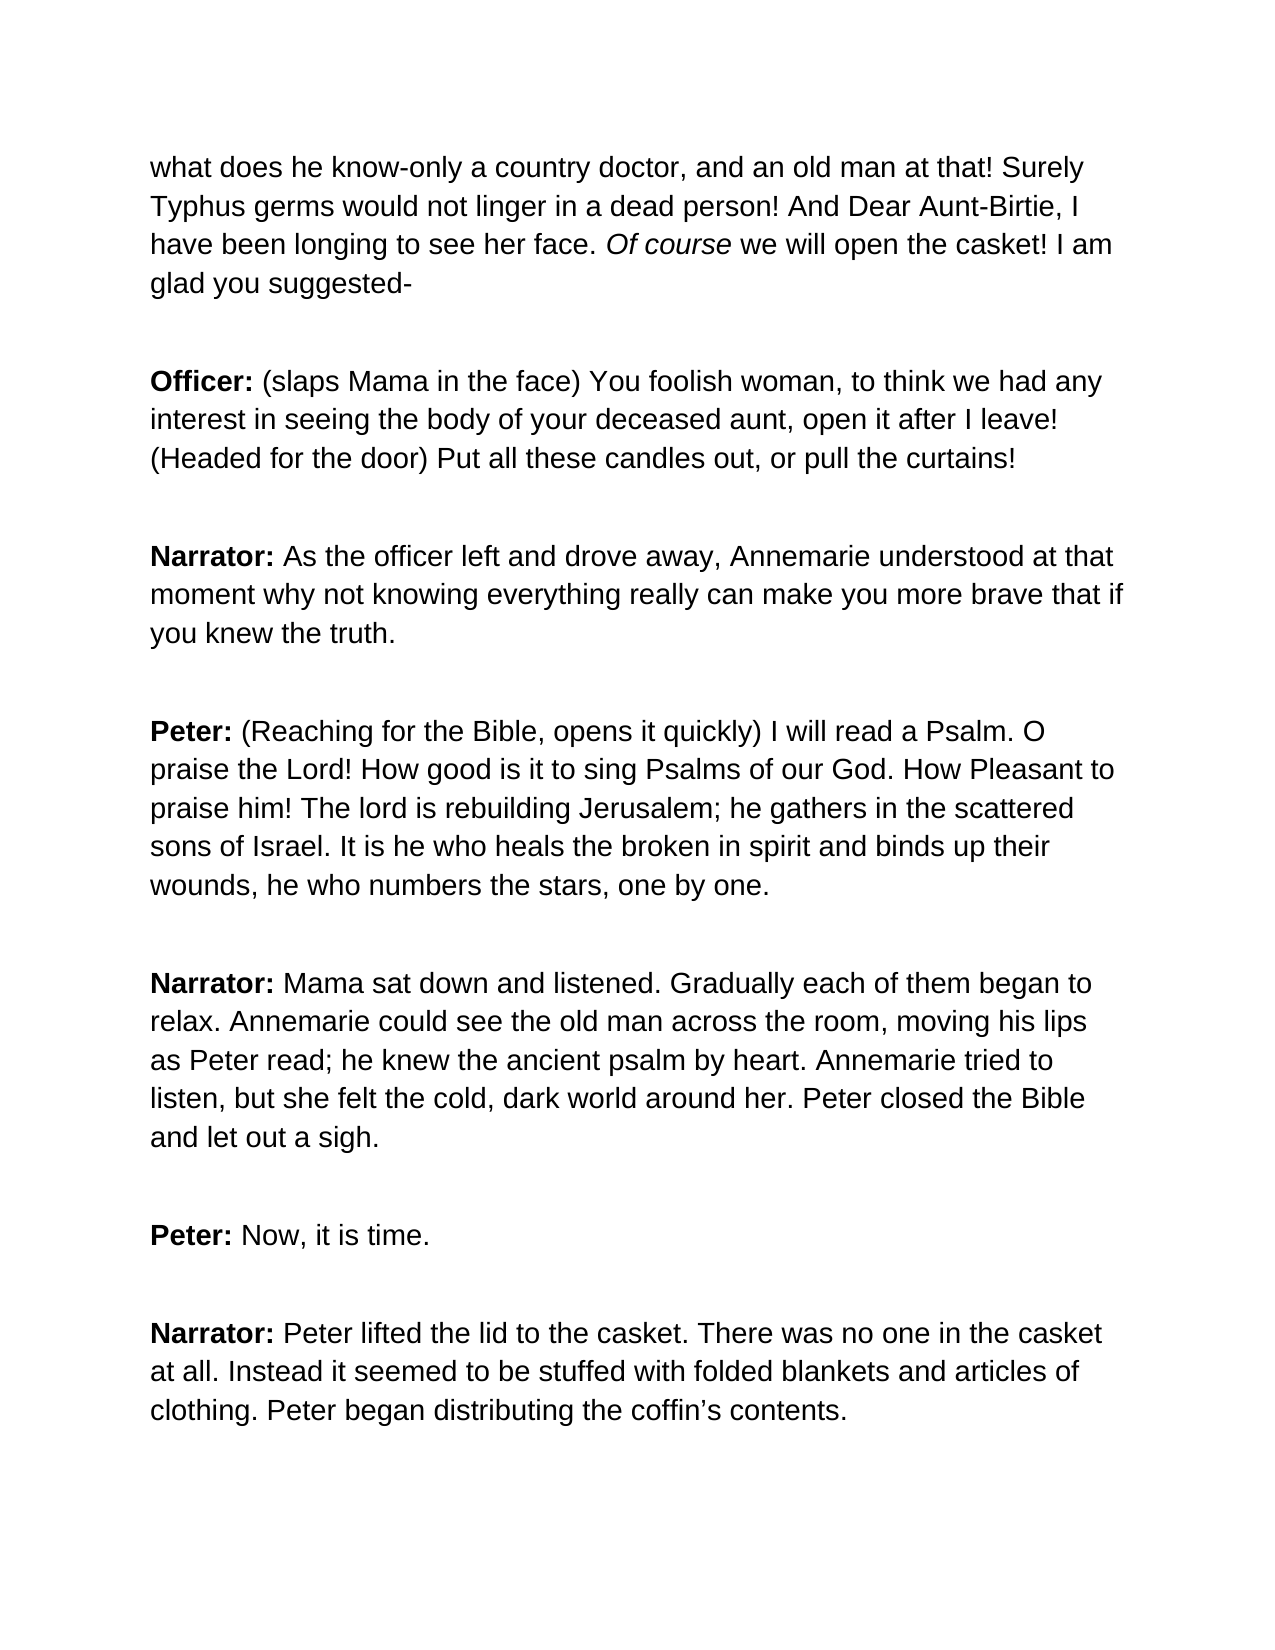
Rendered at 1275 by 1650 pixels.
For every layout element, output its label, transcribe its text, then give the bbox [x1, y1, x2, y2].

text Narrator: Mama sat down and listened. Gradually each of them began to relax. Annemarie could see the old man across the room, moving his lips as Peter read; he knew the ancient psalm by heart. Annemarie tried to listen, but she felt the cold, dark world around her. Peter closed the Bible and let out a sigh. [150, 927, 1125, 1153]
text Peter: Now, it is time. [150, 1179, 1125, 1251]
text Narrator: As the officer left and drove away, Annemarie understood at that moment why not knowing everything really can make you more brave that if you knew the truth. [150, 500, 1125, 649]
text Peter: (Reaching for the Bible, opens it quickly) I will read a Psalm. O praise the Lord! How good is it to sing Psalms of our God. How Pleasant to praise him! The lord is rebuilding Jerusalem; he gathers in the scattered sons of Israel. It is he who heals the broken in spirit and binds up their wounds, he who numbers the stars, one by one. [150, 675, 1125, 901]
text Officer: (slaps Mama in the face) You foolish woman, to think we had any interest in seeing the body of your deceased aunt, open it after I leave! (Headed for the door) Put all these candles out, or pull the curtains! [150, 325, 1125, 474]
text Narrator: Peter lifted the lid to the casket. There was no one in the casket at all. Instead it seemed to be stuffed with folded blankets and articles of clothing. Peter began distributing the coffin’s contents. [150, 1277, 1125, 1426]
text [150, 150, 1125, 299]
